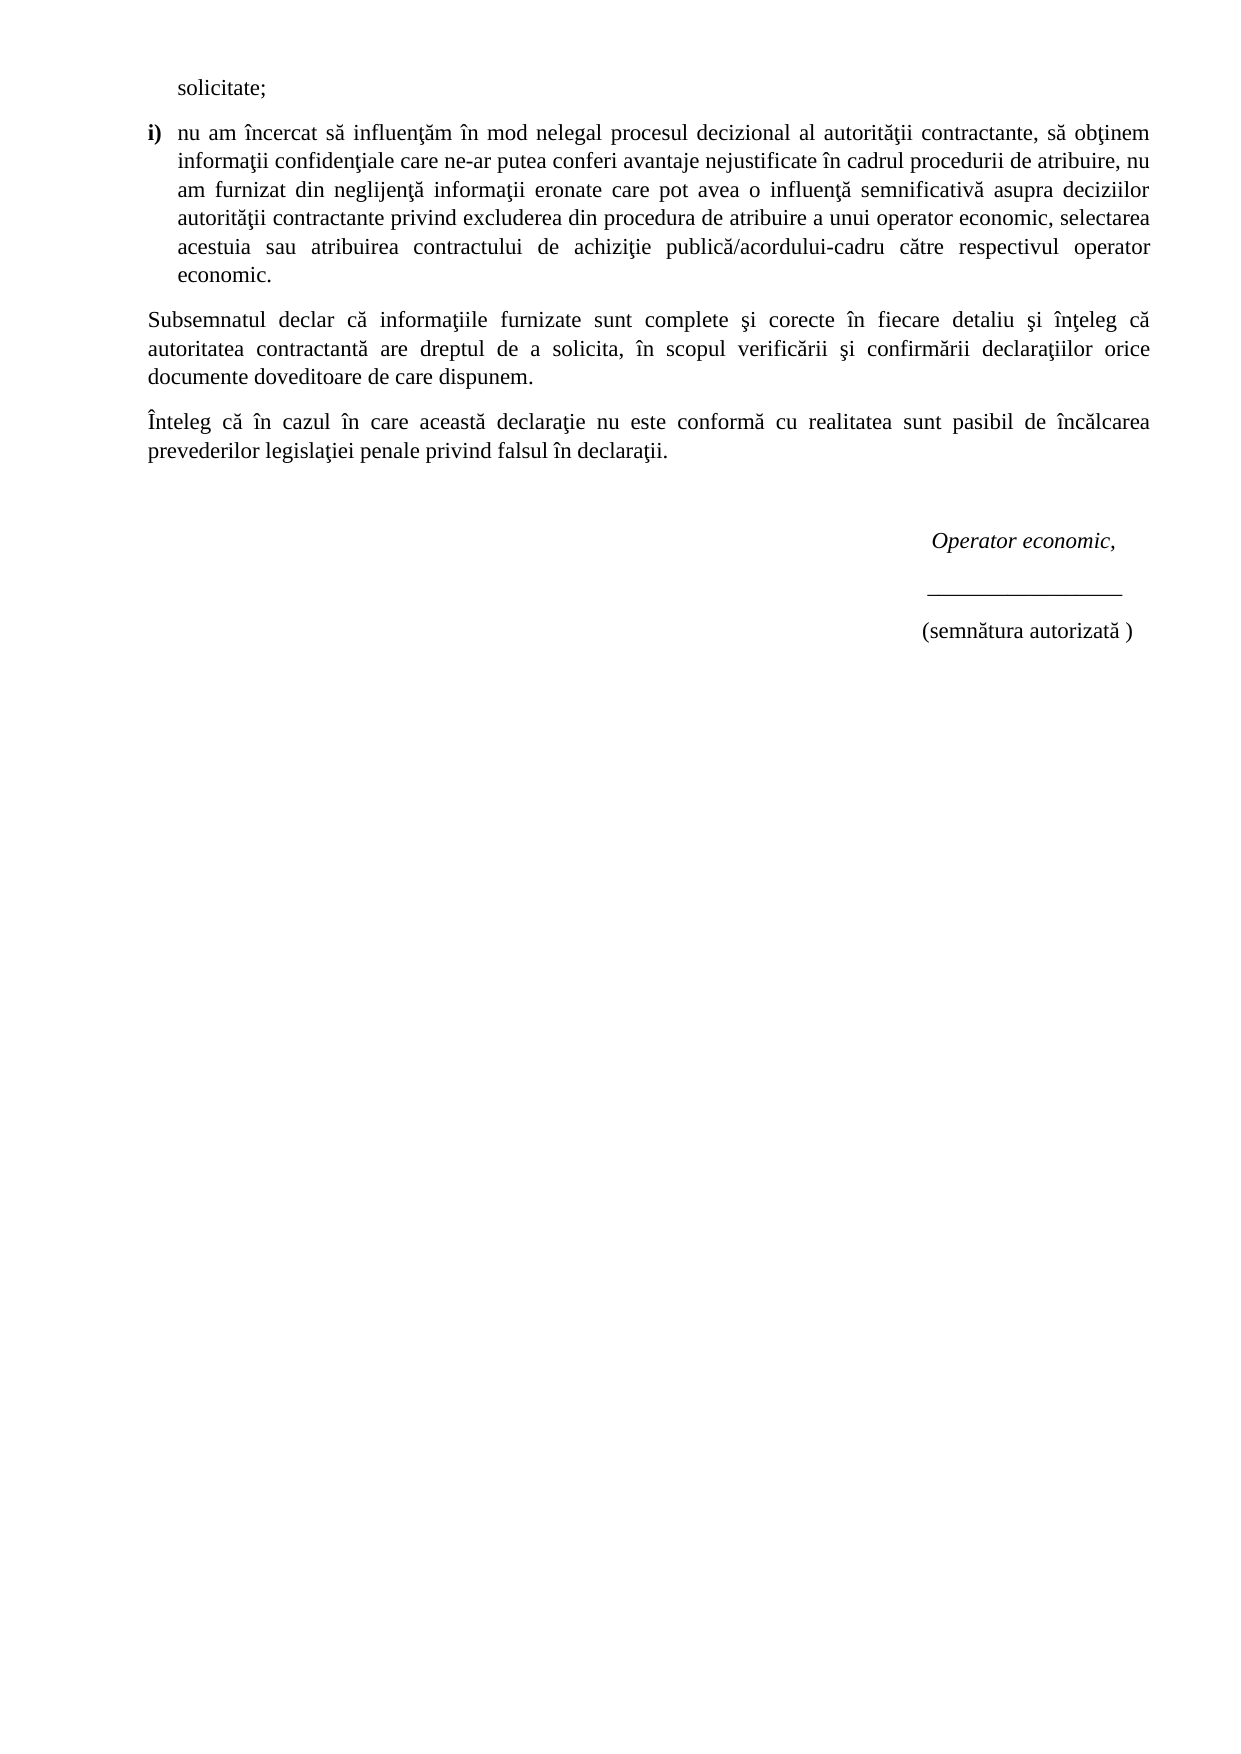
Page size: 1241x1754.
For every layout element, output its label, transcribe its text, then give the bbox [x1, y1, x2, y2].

list nu am încercat să influenţăm în mod nelegal procesul decizional al autorităţii contractante, să obţinem informaţii confidenţiale care ne-ar putea conferi avantaje nejustificate în cadrul procedurii de atribuire, nu am furnizat din neglijenţă informaţii eronate care pot avea o influenţă semnificativă asupra deciziilor autorităţii contractante privind excluderea din procedura de atribuire a unui operator economic, selectarea acestuia sau atribuirea contractului de achiziţie publică/acordului-cadru către respectivul operator economic. [148, 119, 1152, 287]
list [148, 74, 1152, 100]
text Înteleg că în cazul în care această declaraţie nu este conformă cu realitatea sunt pasibil de încălcarea prevederilor legislaţiei penale privind falsul în declaraţii. [148, 408, 1152, 463]
text _________________ [823, 572, 1152, 598]
text Subsemnatul declar că informaţiile furnizate sunt complete şi corecte în fiecare detaliu şi înţeleg că autoritatea contractantă are dreptul de a solicita, în scopul verificării şi confirmării declaraţiilor orice documente doveditoare de care dispunem. [148, 306, 1152, 389]
text Operator economic, [823, 527, 1152, 553]
text (semnătura autorizată ) [823, 617, 1152, 643]
